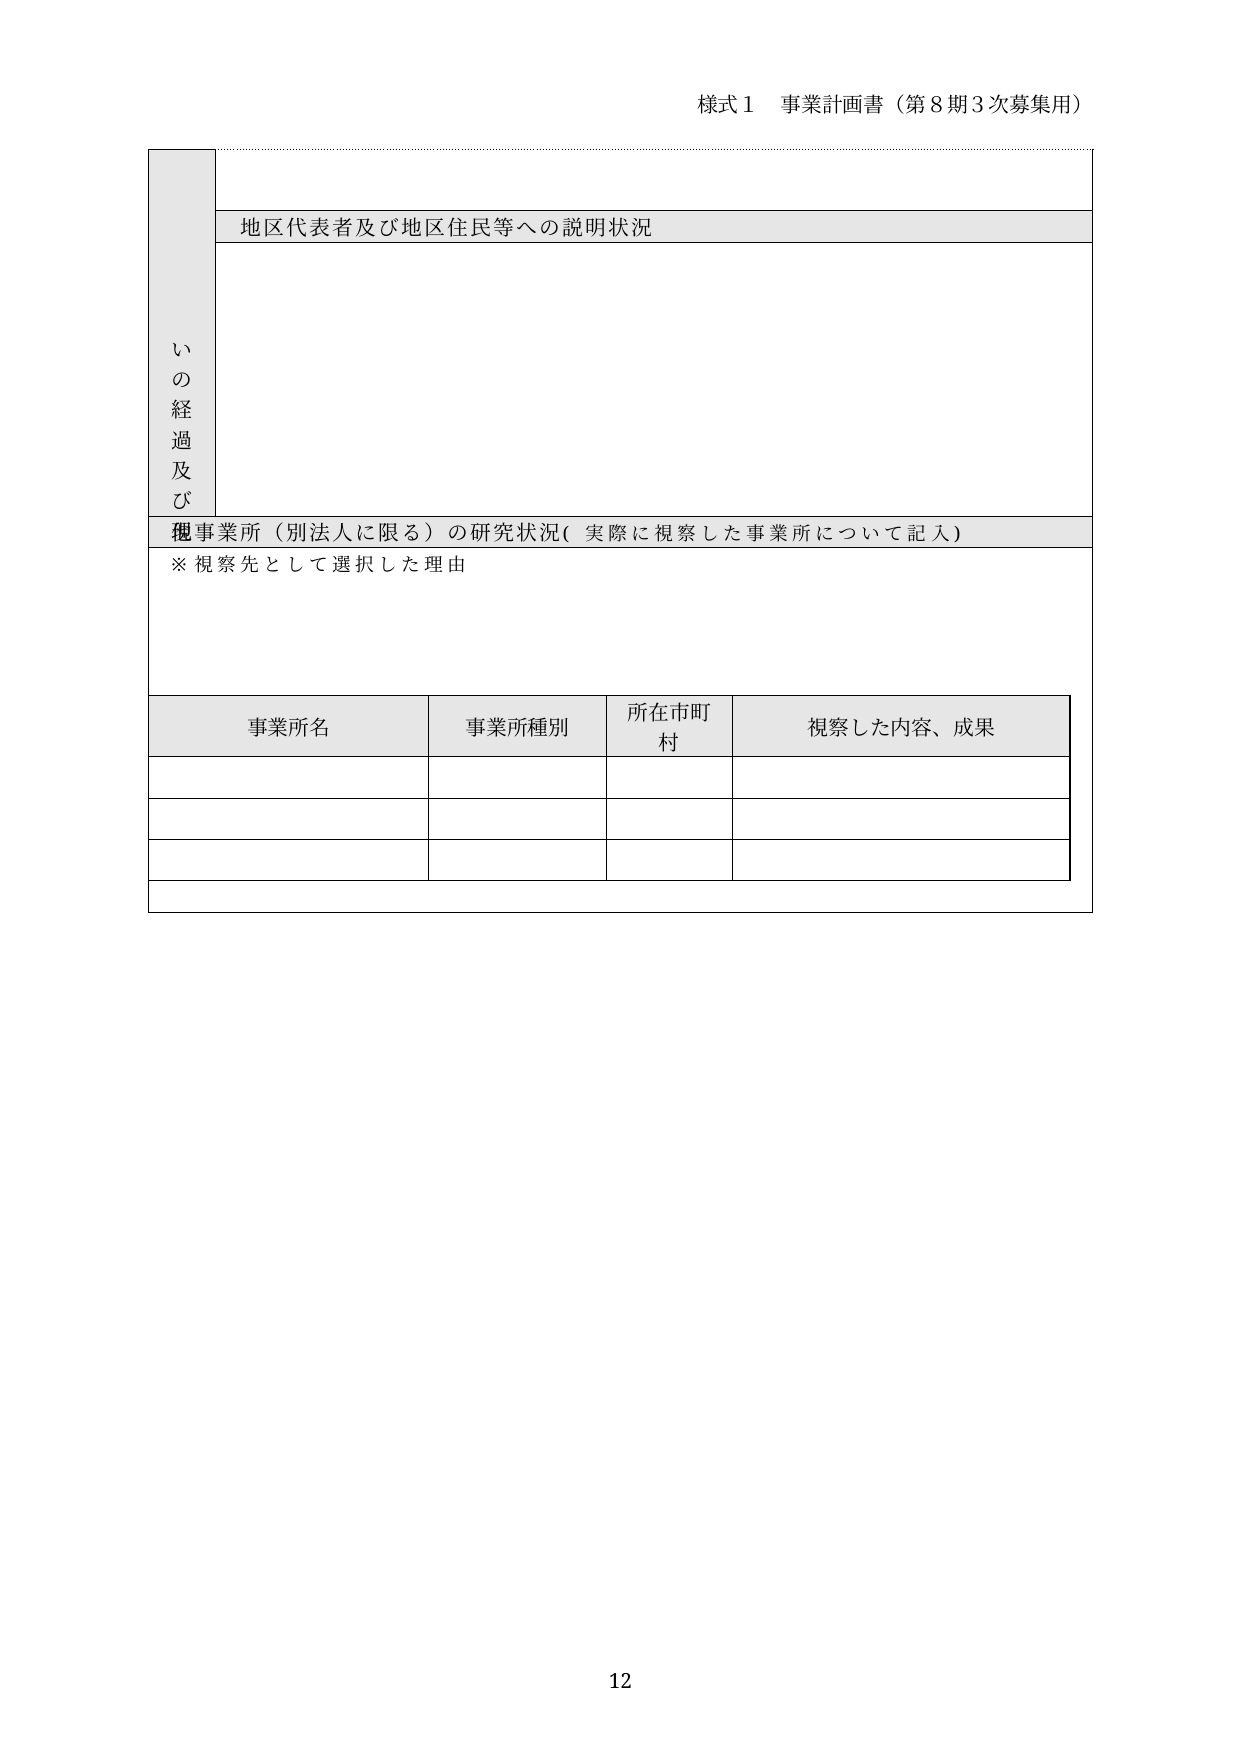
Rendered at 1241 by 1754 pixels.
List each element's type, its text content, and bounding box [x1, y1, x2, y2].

table_cell ※視察先として選択した理由 [149, 548, 1092, 912]
table_cell [216, 149, 1092, 210]
table_cell 他事業所（別法人に限る）の研究状況(実際に視察した事業所について記入) [149, 517, 1092, 547]
table_cell 地区代表者及び地区住民等への説明状況 [216, 211, 1092, 242]
table_cell [216, 243, 1092, 516]
